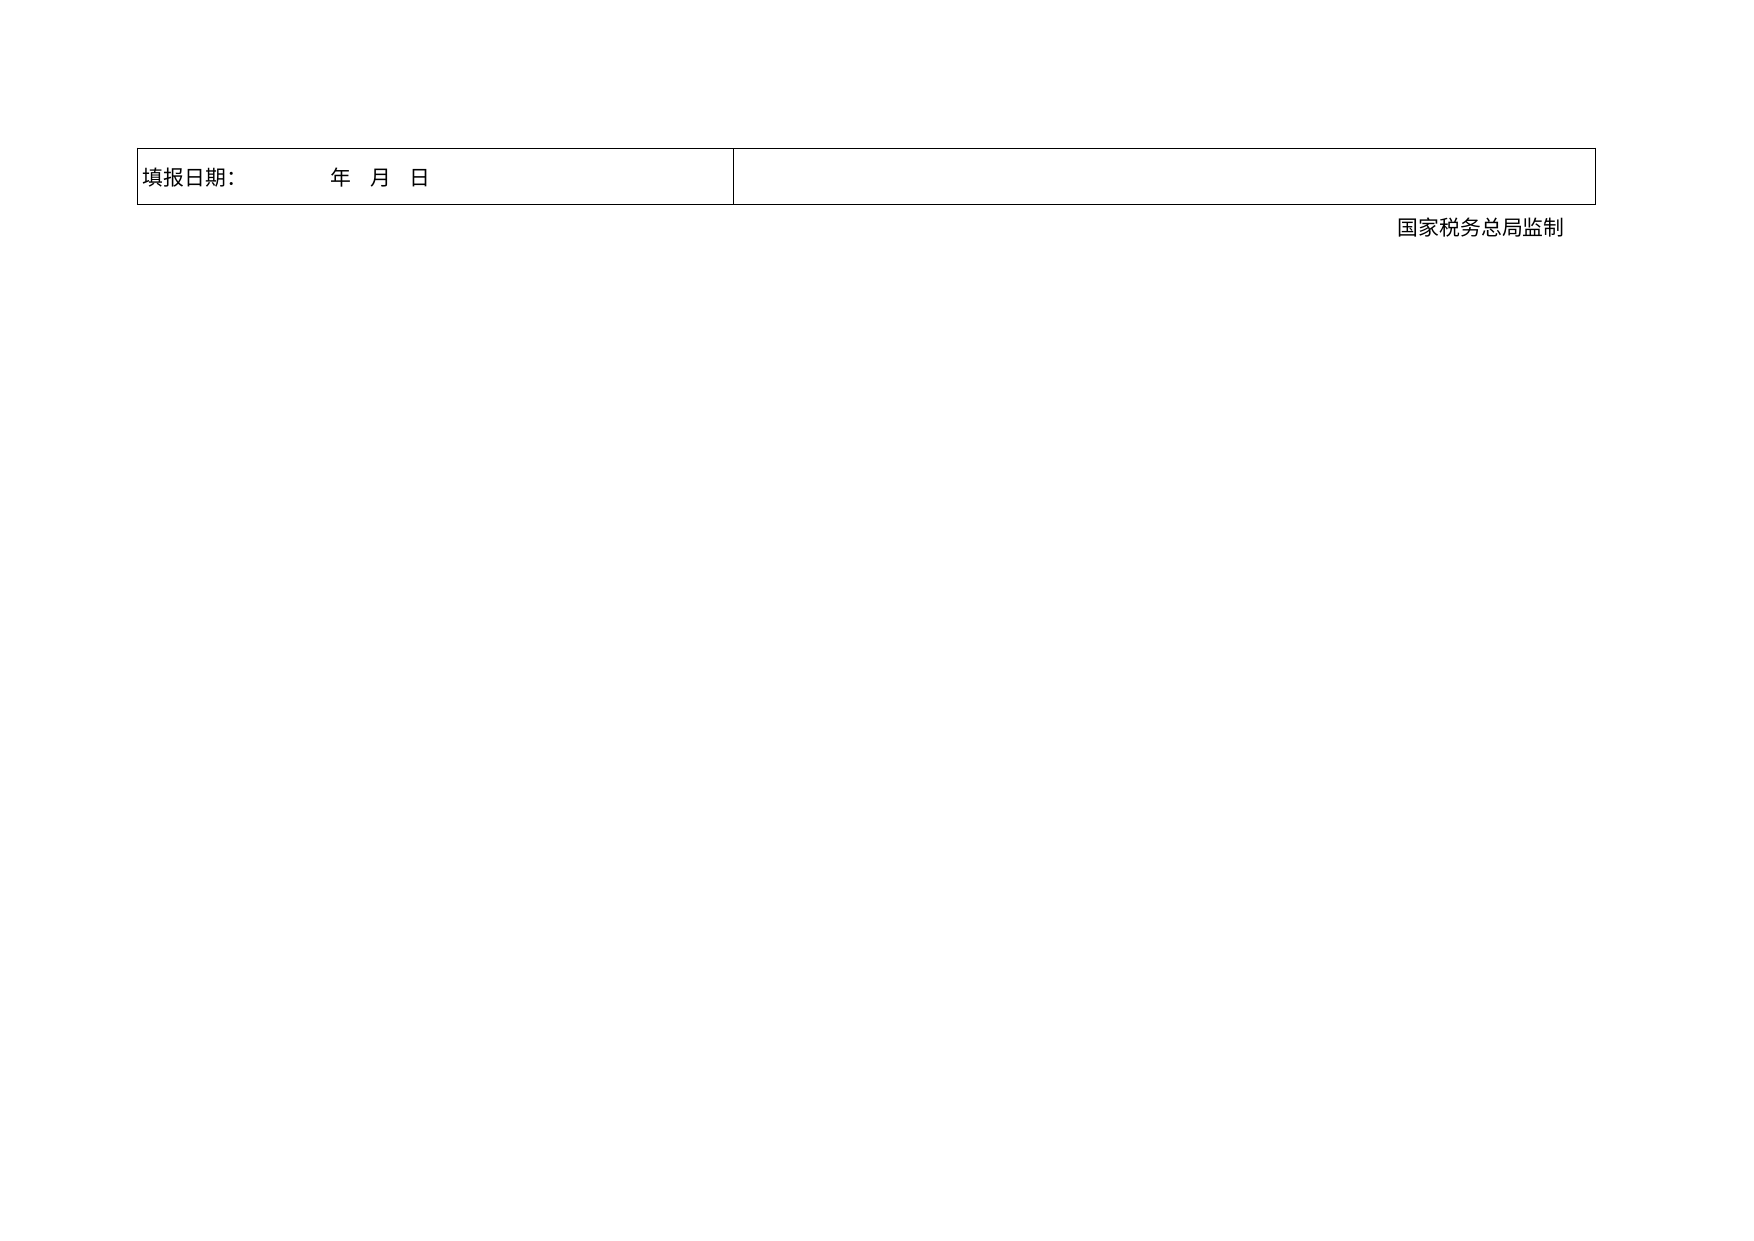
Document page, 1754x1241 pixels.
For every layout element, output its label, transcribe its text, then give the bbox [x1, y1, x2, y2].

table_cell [138, 149, 733, 204]
text 国家税务总局监制 [148, 211, 1564, 241]
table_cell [734, 149, 1595, 204]
